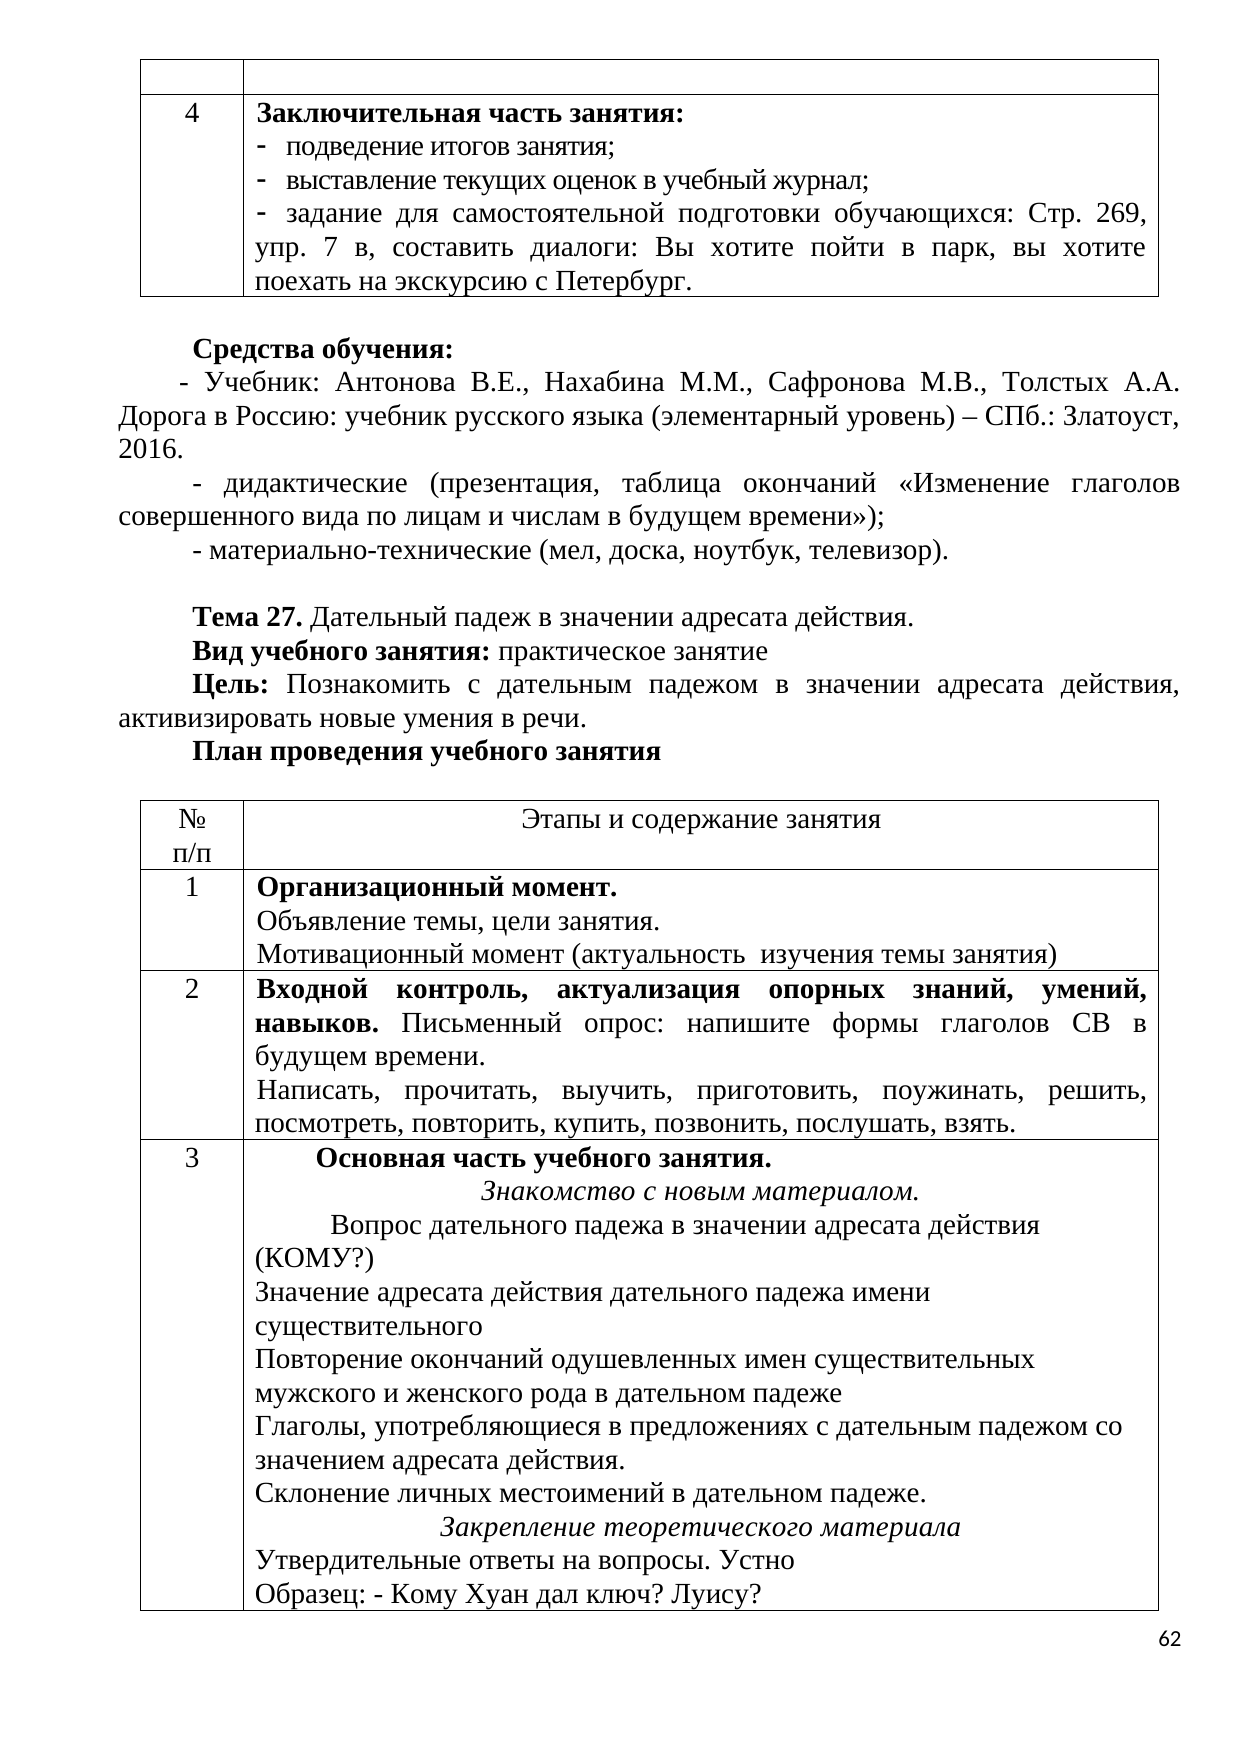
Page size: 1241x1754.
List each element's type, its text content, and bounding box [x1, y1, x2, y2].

text - дидактические (презентация, таблица окончаний «Изменение глаголов совершенного вида по лицам и числам в будущем времени»); [118, 465, 1181, 532]
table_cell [244, 1140, 1158, 1609]
text - материально-технические (мел, доска, ноутбук, телевизор). [118, 532, 1181, 566]
table_cell 2 [141, 971, 243, 1139]
table_cell 4 [141, 95, 243, 296]
table_cell Организационный момент. Объявление темы, цели занятия. Мотивационный момент (актуальность изучения темы занятия) [244, 870, 1158, 970]
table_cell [244, 60, 1158, 94]
table_cell 3 [141, 1140, 243, 1609]
text Вид учебного занятия: практическое занятие [118, 633, 1181, 666]
text Тема 27. Дательный падеж в значении адресата действия. [118, 599, 1181, 633]
table_header Этапы и содержание занятия [244, 801, 1158, 868]
table_header № п/п [141, 801, 243, 868]
text Средства обучения: [118, 331, 1181, 364]
table_cell Входной контроль, актуализация опорных знаний, умений, навыков. Письменный опрос: напишите формы глаголов СВ в будущем времени. Написать, прочитать, выучить, приготовить, поужинать, решить, посмотреть, повторить, купить, позвонить, послушать, взять. [244, 971, 1158, 1139]
text План проведения учебного занятия [118, 733, 1181, 767]
list - Учебник: Антонова В.Е., Нахабина М.М., Сафронова М.В., Толстых А.А. Дорога в Россию: учебник русского языка (элементарный уровень) – СПб.: Златоуст, 2016. [118, 364, 1181, 465]
text Цель: Познакомить с дательным падежом в значении адресата действия, активизировать новые умения в речи. [118, 666, 1181, 733]
table_cell 3 [141, 60, 243, 94]
table_cell Заключительная часть занятия: подведение итогов занятия; выставление текущих оценок в учебный журнал; задание для самостоятельной подготовки обучающихся: Стр. 269, упр. 7 в, составить диалоги: Вы хотите пойти в парк, вы хотите поехать на экскурсию с Петербург. [244, 95, 1158, 296]
table_cell 1 [141, 870, 243, 970]
